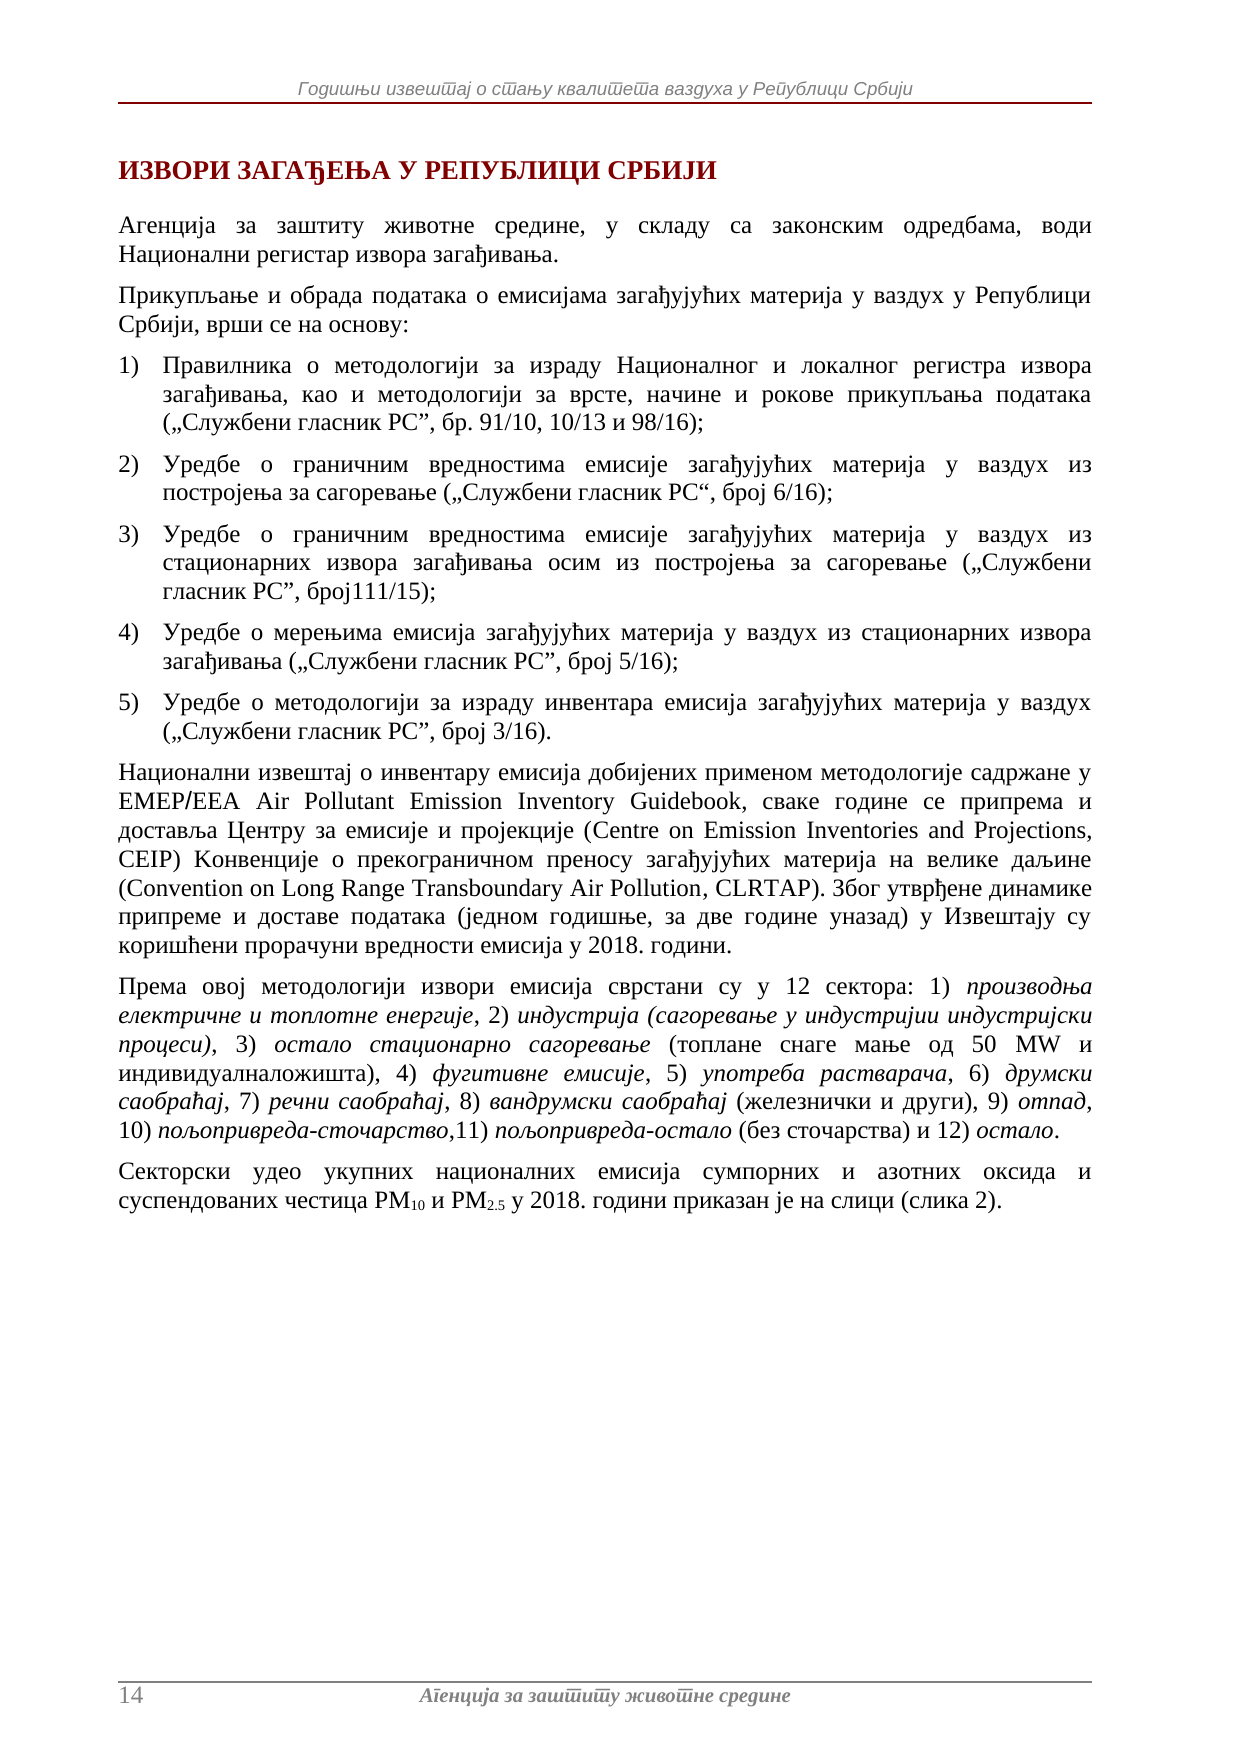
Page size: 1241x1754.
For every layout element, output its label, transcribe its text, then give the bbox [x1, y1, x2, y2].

text Прикупљање и обрада података о емисијама загађујућих материја у ваздух у Републици Србији, врши се на основу: [118, 280, 1092, 337]
list Уредбе о граничним вредностима емисије загађујућих материја у ваздух из стационарних извора загађивања осим из постројења за сагоревање („Службени гласник РС”, број111/15); [118, 519, 1092, 605]
text Агенција за заштиту животне средине, у складу са законским одредбама, води Национални регистар извора загађивања. [118, 210, 1092, 267]
list Уредбе о мерењима емисија загађујућих материја у ваздух из стационарних извора загађивања („Службени гласник РС”, број 5/16); [118, 617, 1092, 675]
text Национални извештај о инвентару емисија добијених применом методологије садржане у EMEP/EEA Air Pollutant Emission Inventory Guidebook, сваке године се припрема и доставља Центру за емисије и пројекције (Centre on Emission Inventories and Projections, CEIP) Kонвенције о прекограничном преносу загађујућих материја на велике даљине (Convention on Long Range Transboundary Air Pollution, CLRTAP). Због утврђене динамике припреме и доставе података (једном годишње, за две године уназад) у Извештају су коришћени прорачуни вредности емисија у 2018. години. [118, 757, 1092, 959]
list Уредбе о методологији за израду инвентара емисија загађујућих материја у ваздух („Службени гласник РС”, број 3/16). [118, 687, 1092, 745]
list Правилника о методологији за израду Националног и локалног регистра извора загађивања, као и методологији за врсте, начине и рокове прикупљања података („Службени гласник РС”, бр. 91/10, 10/13 и 98/16); [118, 350, 1092, 436]
text Секторски удео укупних националних емисија сумпорних и азотних оксида и суспендованих честица PM10 и PM2.5 у 2018. години приказан је на слици (слика 2). [118, 1156, 1092, 1214]
text Према овој методологији извори емисија сврстани су у 12 сектора: 1) производња електричне и топлотне енергије, 2) индустрија (сагоревање у индустријии индустријски процеси), 3) остало стационарно сагоревање (топлане снаге мање од 50 MW и индивидуалналожишта), 4) фугитивне емисије, 5) употреба растварача, 6) друмски саобраћај, 7) речни саобраћај, 8) вандрумски саобраћај (железнички и други), 9) отпад, 10) пољопривреда-сточарство,11) пољопривреда-остало (без сточарства) и 12) остало. [118, 971, 1092, 1144]
list Уредбе о граничним вредностима емисије загађујућих материја у ваздух из постројења за сагоревање („Службени гласник РС“, број 6/16); [118, 449, 1092, 506]
subtitle ИЗВОРИ ЗАГАЂЕЊА У РЕПУБЛИЦИ СРБИЈИ [118, 154, 1092, 185]
